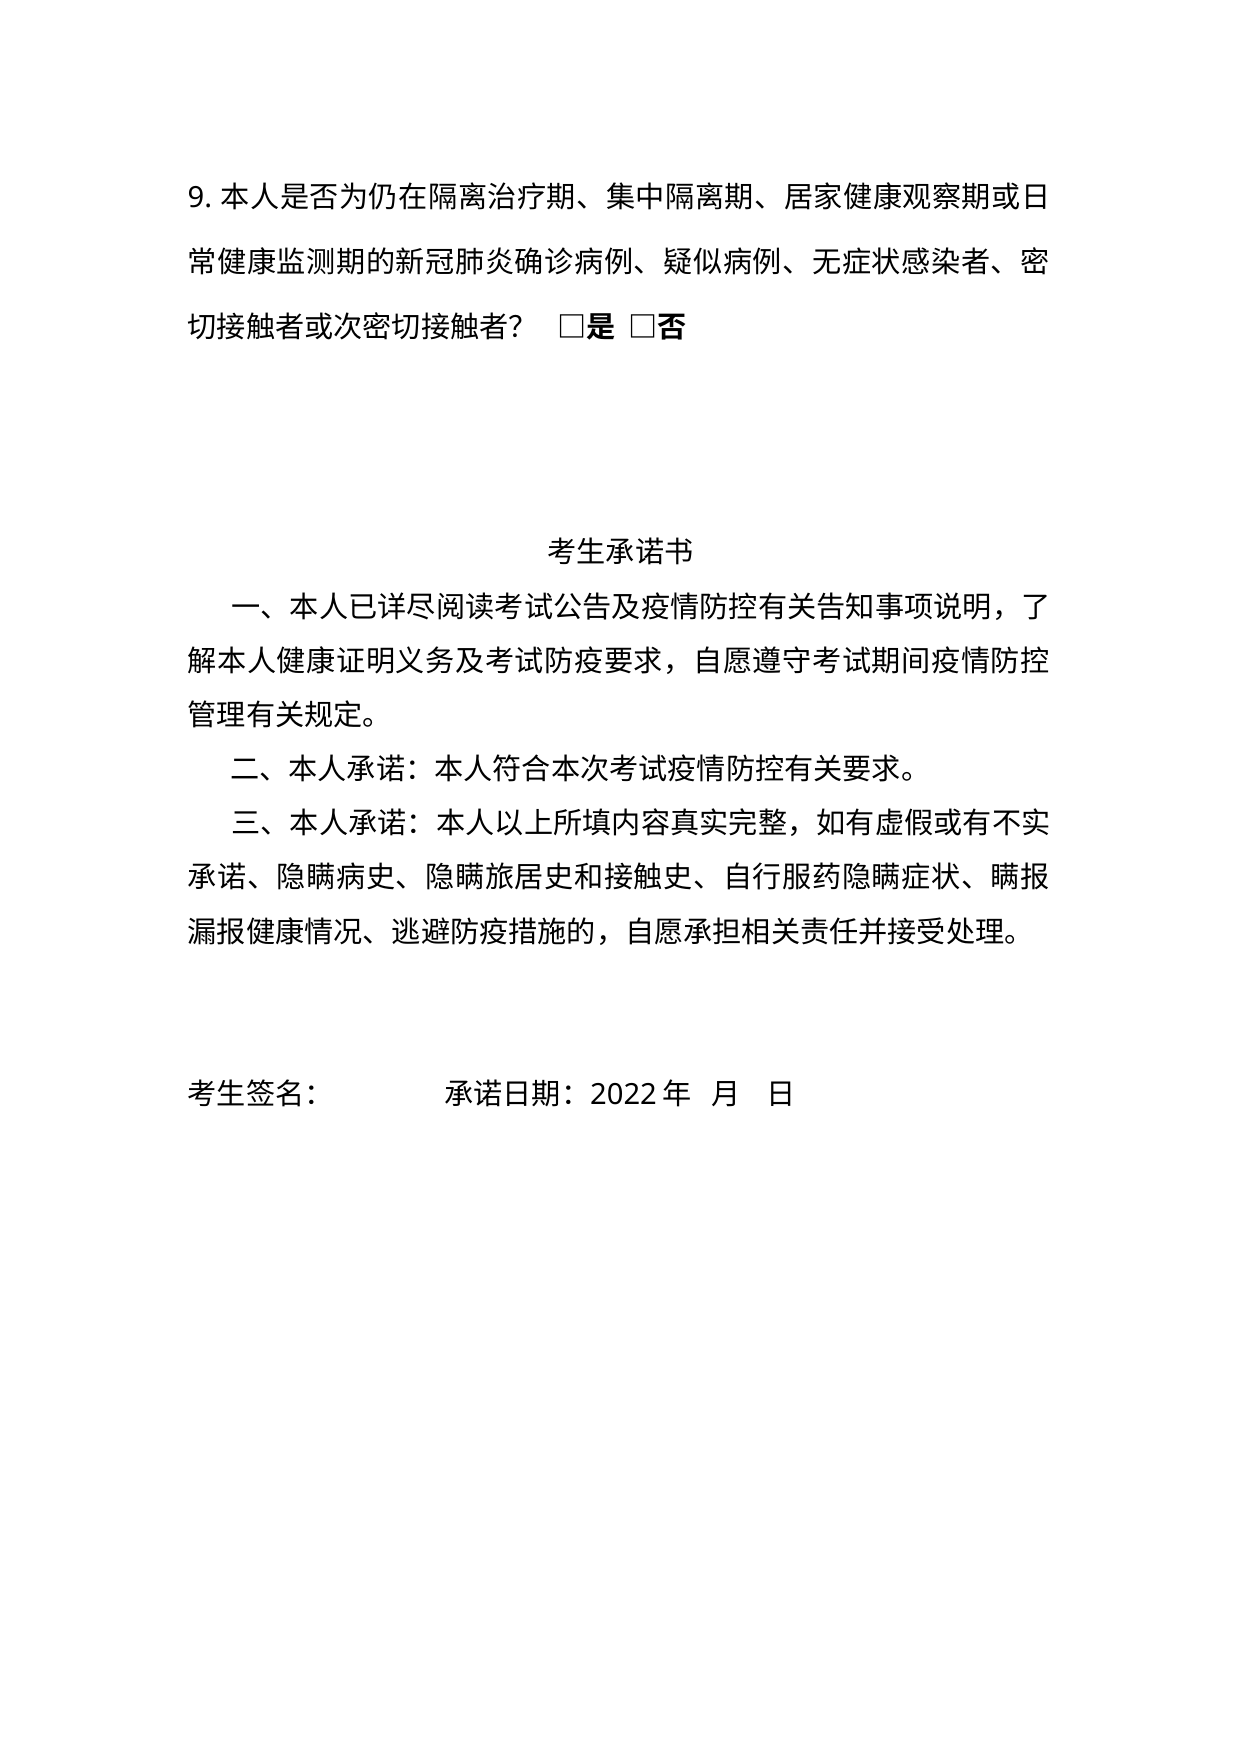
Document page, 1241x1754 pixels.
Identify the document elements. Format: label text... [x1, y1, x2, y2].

text 考生签名： 承诺日期：2022年 月 日 [187, 1061, 1053, 1115]
text 一、本人已详尽阅读考试公告及疫情防控有关告知事项说明，了解本人健康证明义务及考试防疫要求，自愿遵守考试期间疫情防控管理有关规定。 [187, 574, 1053, 736]
text 二、本人承诺：本人符合本次考试疫情防控有关要求。 [187, 736, 1053, 790]
text 三、本人承诺：本人以上所填内容真实完整，如有虚假或有不实承诺、隐瞒病史、隐瞒旅居史和接触史、自行服药隐瞒症状、瞒报漏报健康情况、逃避防疫措施的，自愿承担相关责任并接受处理。 [187, 790, 1053, 953]
text 考生承诺书 [187, 519, 1053, 574]
text 9. 本人是否为仍在隔离治疗期、集中隔离期、居家健康观察期或日常健康监测期的新冠肺炎确诊病例、疑似病例、无症状感染者、密切接触者或次密切接触者？ □是 □否 [187, 162, 1053, 357]
